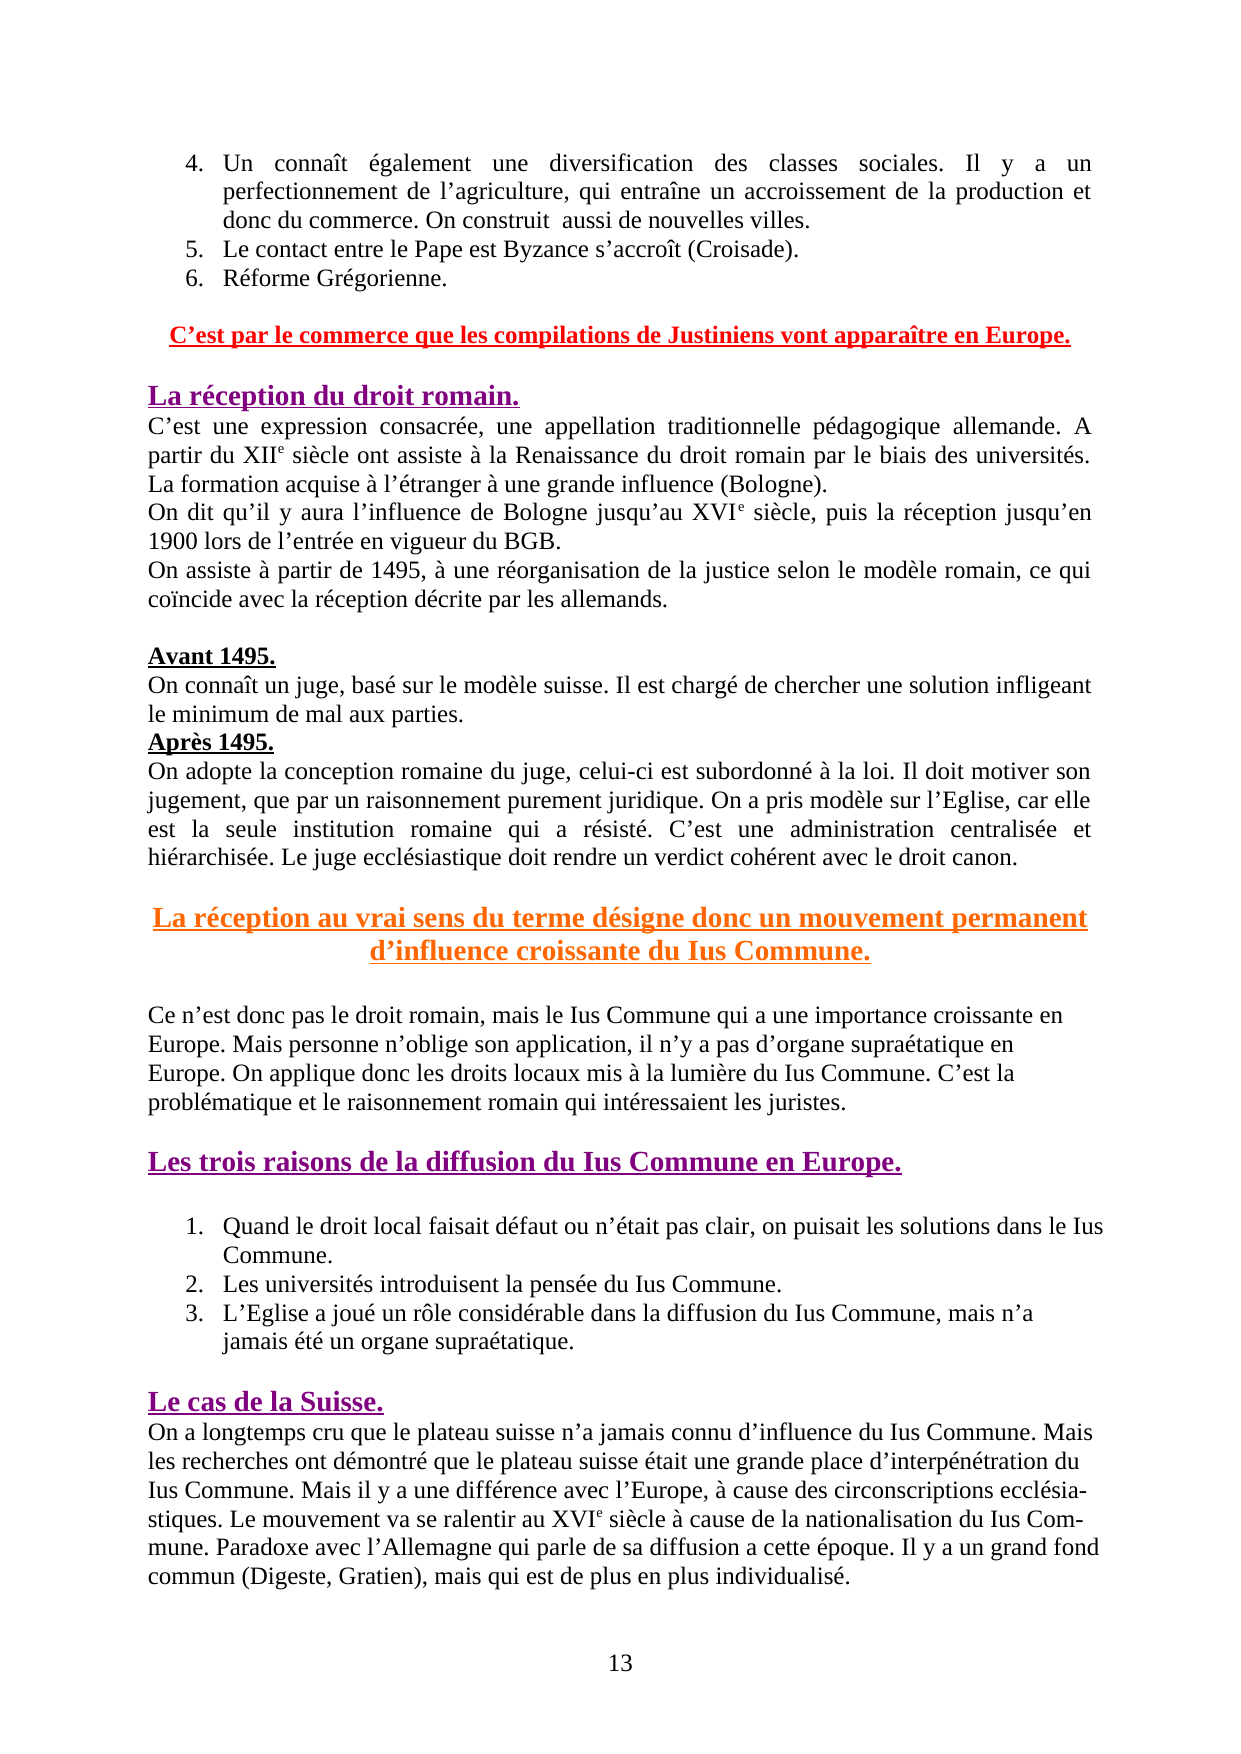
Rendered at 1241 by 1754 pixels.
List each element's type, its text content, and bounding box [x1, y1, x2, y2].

list Un connaît également une diversification des classes sociales. Il y a un perfectionnement de l’agriculture, qui entraîne un accroissement de la production et donc du commerce. On construit aussi de nouvelles villes. [185, 148, 1092, 234]
text On adopte la conception romaine du juge, celui-ci est subordonné à la loi. Il doit motiver son jugement, que par un raisonnement purement juridique. On a pris modèle sur l’Eglise, car elle est la seule institution romaine qui a résisté. C’est une administration centralisée et hiérarchisée. Le juge ecclésiastique doit rendre un verdict cohérent avec le droit canon. [148, 756, 1092, 871]
text On dit qu’il y aura l’influence de Bologne jusqu’au XVIe siècle, puis la réception jusqu’en 1900 lors de l’entrée en vigueur du BGB. [148, 497, 1092, 555]
text Après 1495. [148, 727, 1092, 756]
list Le contact entre le Pape est Byzance s’accroît (Croisade). [185, 234, 1092, 263]
text On connaît un juge, basé sur le modèle suisse. Il est chargé de chercher une solution infligeant le minimum de mal aux parties. [148, 670, 1092, 727]
text On assiste à partir de 1495, à une réorganisation de la justice selon le modèle romain, ce qui coïncide avec la réception décrite par les allemands. [148, 555, 1092, 612]
text C’est une expression consacrée, une appellation traditionnelle pédagogique allemande. A partir du XIIe siècle ont assiste à la Renaissance du droit romain par le biais des universités. La formation acquise à l’étranger à une grande influence (Bologne). [148, 411, 1092, 497]
text La réception du droit romain. [148, 378, 1092, 411]
text Avant 1495. [148, 641, 1092, 670]
text Ce n’est donc pas le droit romain, mais le Ius Commune qui a une importance croissante en Europe. Mais personne n’oblige son application, il n’y a pas d’organe supraétatique en Europe. On applique donc les droits locaux mis à la lumière du Ius Commune. C’est la problématique et le raisonnement romain qui intéressaient les juristes. [148, 1001, 1092, 1116]
text Le cas de la Suisse. [148, 1384, 1104, 1417]
list Quand le droit local faisait défaut ou n’était pas clair, on puisait les solutions dans le Ius Commune. [185, 1211, 1104, 1269]
text La réception au vrai sens du terme désigne donc un mouvement permanent d’influence croissante du Ius Commune. [148, 900, 1092, 967]
list Réforme Grégorienne. [185, 263, 1092, 291]
list L’Eglise a joué un rôle considérable dans la diffusion du Ius Commune, mais n’a jamais été un organe supraétatique. [185, 1298, 1104, 1355]
list Les universités introduisent la pensée du Ius Commune. [185, 1269, 1104, 1298]
text Les trois raisons de la diffusion du Ius Commune en Europe. [148, 1144, 1092, 1178]
text C’est par le commerce que les compilations de Justiniens vont apparaître en Europe. [148, 320, 1092, 349]
text On a longtemps cru que le plateau suisse n’a jamais connu d’influence du Ius Commune. Mais les recherches ont démontré que le plateau suisse était une grande place d’interpénétration du Ius Commune. Mais il y a une différence avec l’Europe, à cause des circonscriptions ecclésia-stiques. Le mouvement va se ralentir au XVIe siècle à cause de la nationalisation du Ius Com-mune. Paradoxe avec l’Allemagne qui parle de sa diffusion a cette époque. Il y a un grand fond commun (Digeste, Gratien), mais qui est de plus en plus individualisé. [148, 1417, 1104, 1590]
